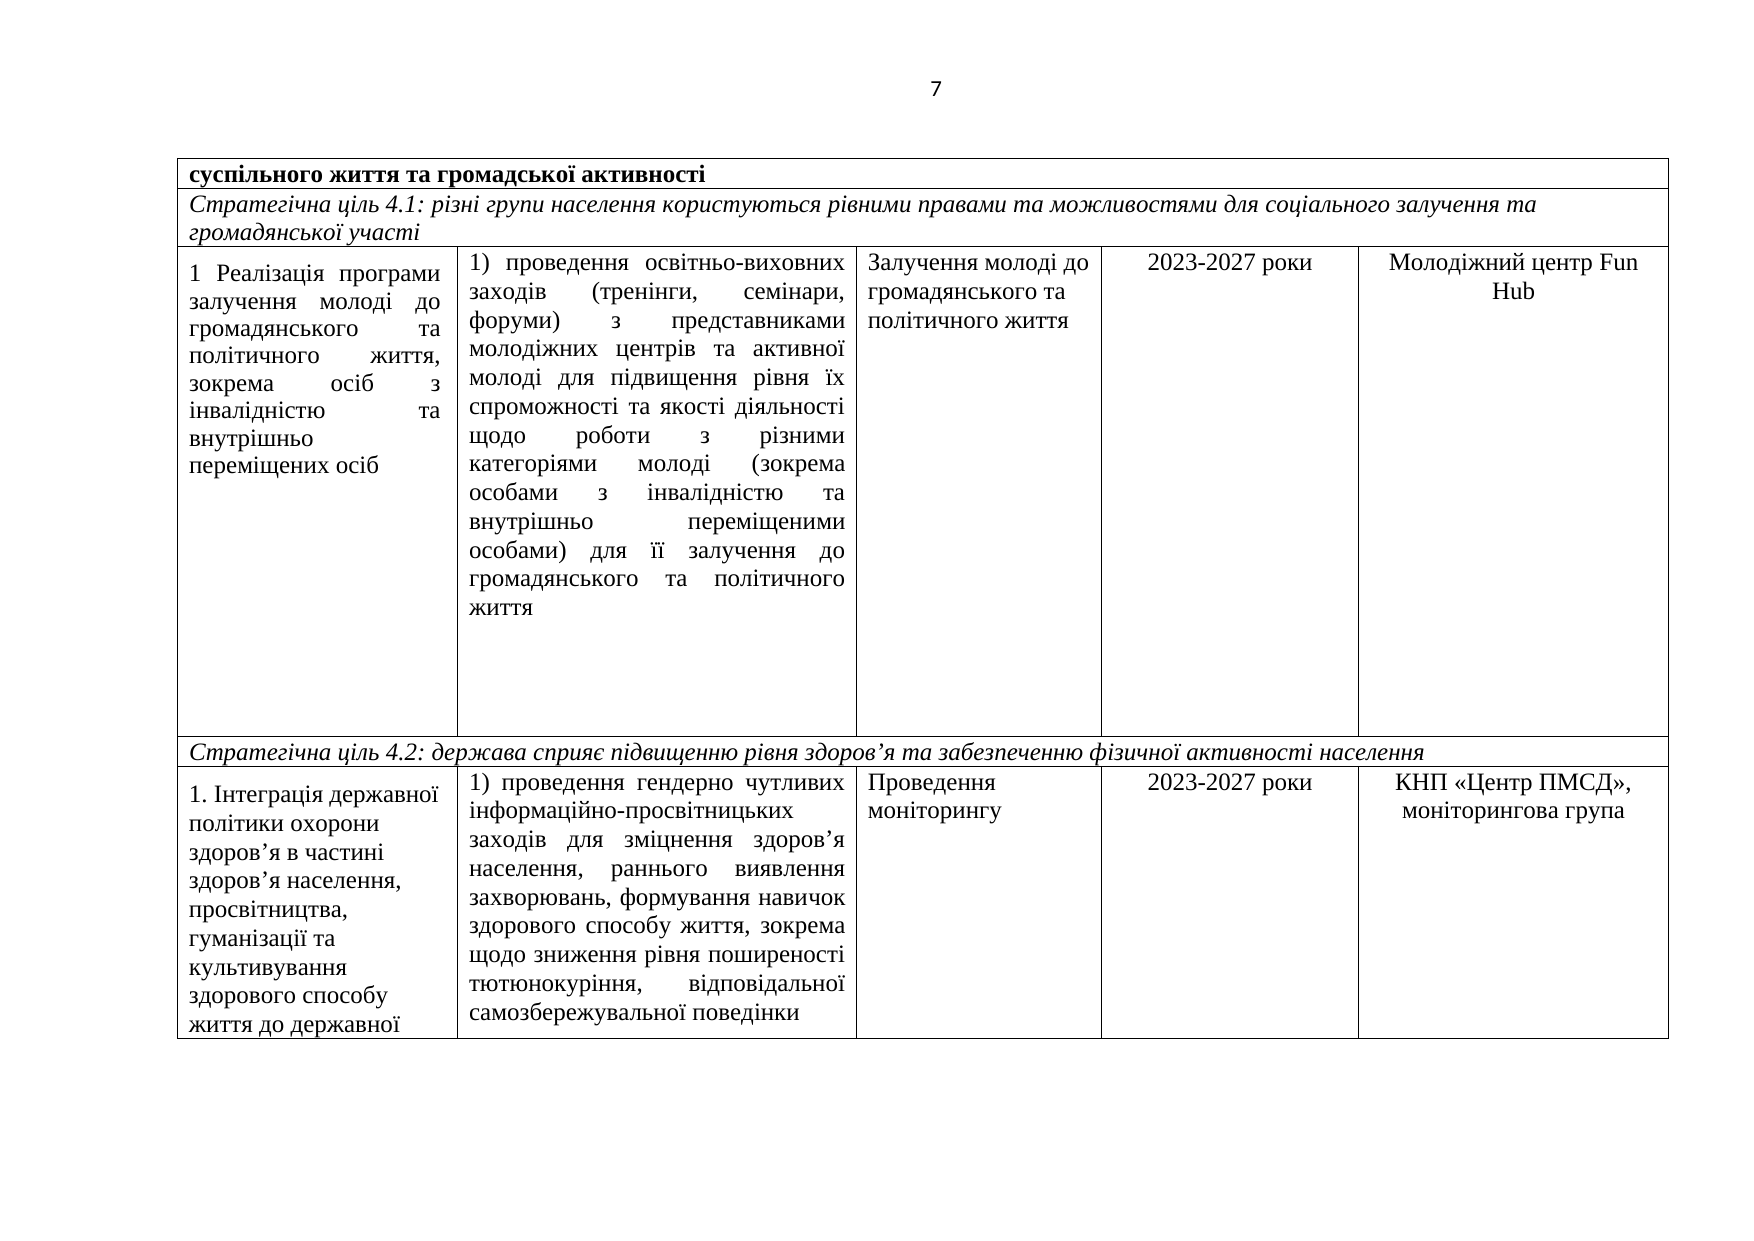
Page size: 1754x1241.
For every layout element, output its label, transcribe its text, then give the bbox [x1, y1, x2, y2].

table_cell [458, 767, 856, 1038]
table_cell 1 Реалізація програми залучення молоді до громадянського та політичного життя, зокрема осіб з інвалідністю та внутрішньо переміщених осіб [178, 247, 457, 736]
table_cell 2023-2027 роки [1102, 767, 1358, 1038]
table_cell Молодіжний центр Fun Hub [1359, 247, 1668, 736]
table_cell Залучення молоді до громадянського та політичного життя [857, 247, 1101, 736]
table_cell 1) проведення освітньо-виховних заходів (тренінги, семінари, форуми) з представниками молодіжних центрів та активної молоді для підвищення рівня їх спроможності та якості діяльності щодо роботи з різними категоріями молоді (зокрема особами з інвалідністю та внутрішньо переміщеними особами) для її залучення до громадянського та політичного життя [458, 247, 856, 736]
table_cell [1359, 767, 1668, 1038]
table_cell 2023-2027 роки [1102, 247, 1358, 736]
table_cell Стратегічна ціль 4.1: різні групи населення користуються рівними правами та можливостями для соціального залучення та громадянської участі [178, 189, 1668, 246]
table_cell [178, 159, 1668, 188]
table_cell Стратегічна ціль 4.2: держава сприяє підвищенню рівня здоров’я та забезпеченню фізичної активності населення [178, 737, 1668, 766]
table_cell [178, 767, 457, 1038]
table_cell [857, 767, 1101, 1038]
